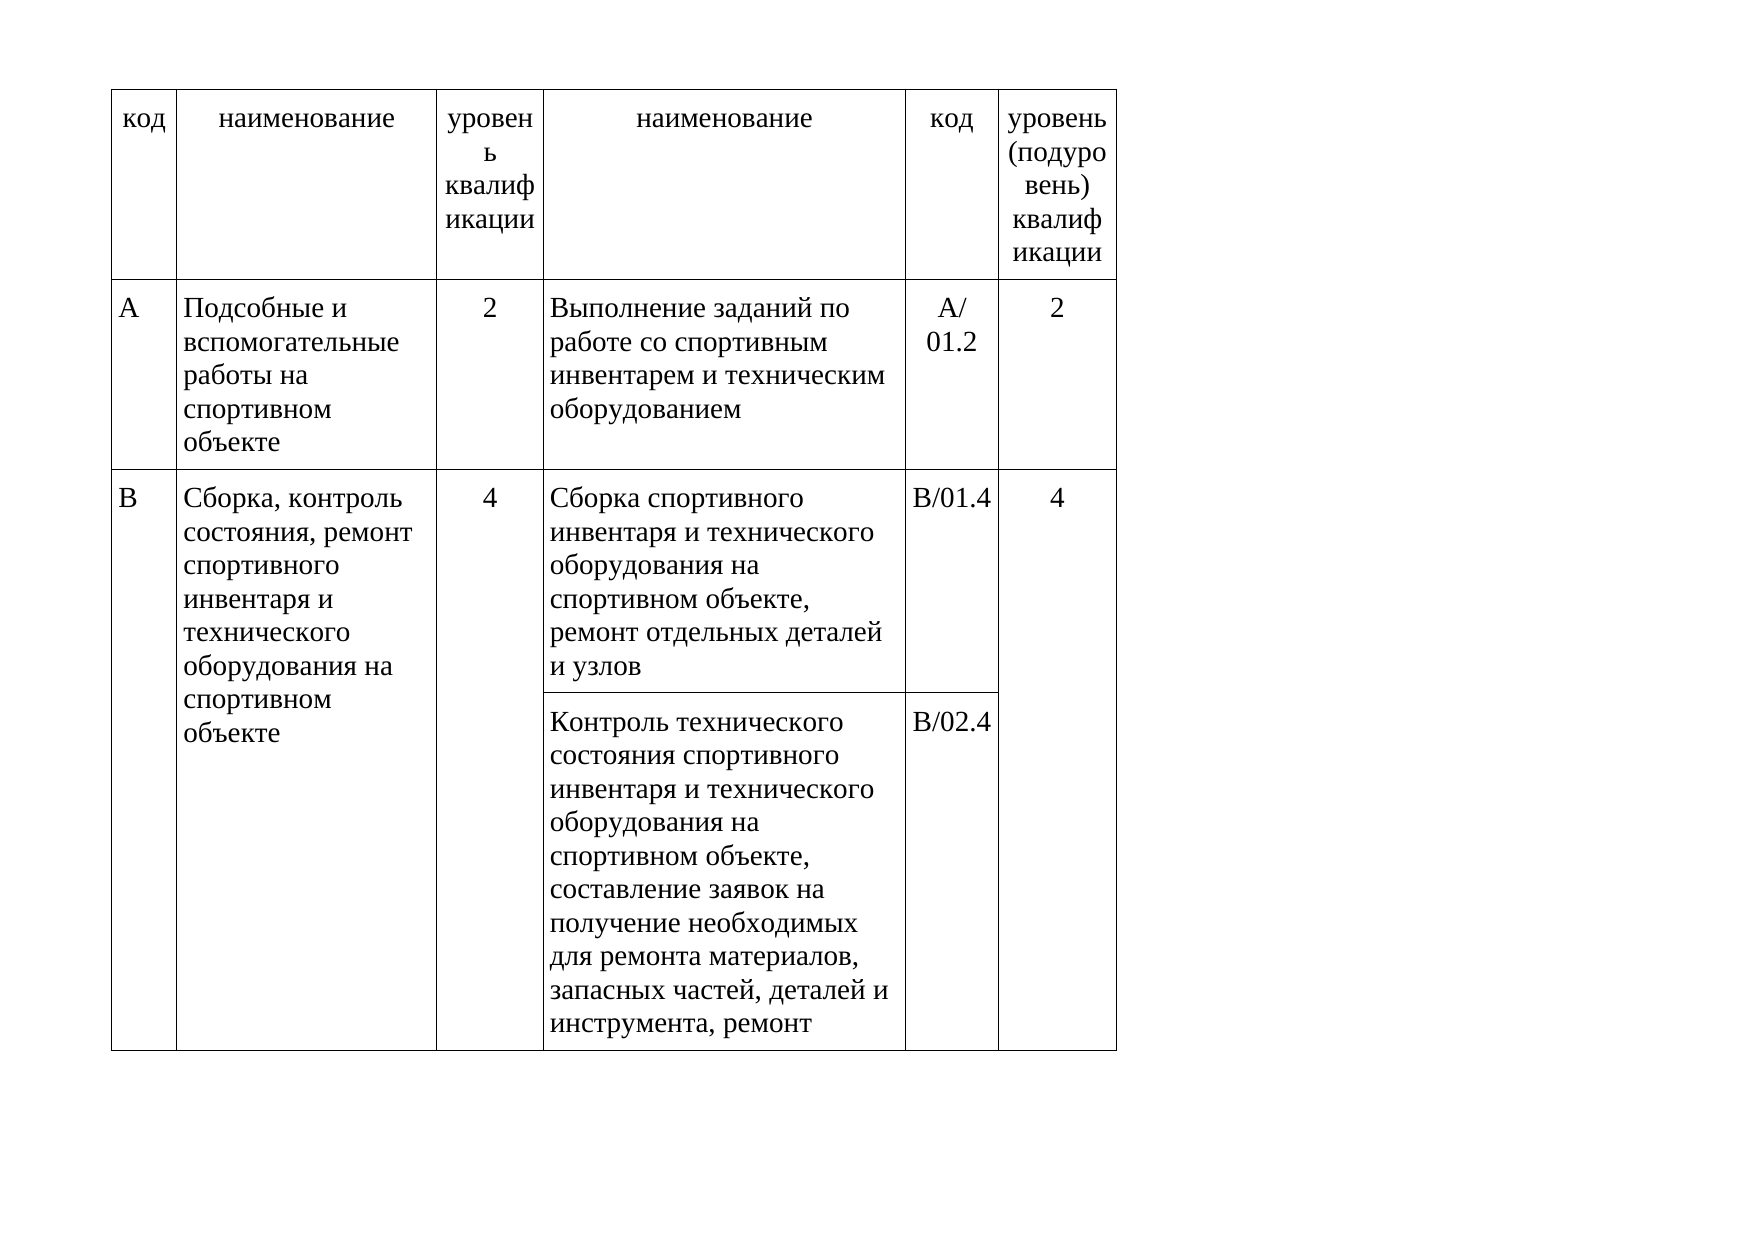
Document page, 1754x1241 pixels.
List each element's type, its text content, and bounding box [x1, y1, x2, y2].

table_cell Подсобные и вспомогательные работы на спортивном объекте [177, 280, 436, 468]
table_cell 4 [437, 470, 543, 1050]
table_cell уровень квалификации [437, 90, 543, 278]
table_cell код [112, 90, 176, 278]
table_cell 2 [437, 280, 543, 468]
table_cell код [906, 90, 998, 278]
table_cell 2 [999, 280, 1116, 468]
table_cell наименование [177, 90, 436, 278]
table_cell Выполнение заданий по работе со спортивным инвентарем и техническим оборудованием [544, 280, 905, 468]
table_cell Сборка спортивного инвентаря и технического оборудования на спортивном объекте, ремонт отдельных деталей и узлов [544, 470, 905, 692]
table_cell B [112, 470, 176, 1050]
table_cell A/01.2 [906, 280, 998, 468]
table_cell 4 [999, 470, 1116, 1050]
table_cell наименование [544, 90, 905, 278]
table_cell уровень (подуровень) квалификации [999, 90, 1116, 278]
table_cell B/02.4 [906, 693, 998, 1050]
table_cell Сборка, контроль состояния, ремонт спортивного инвентаря и технического оборудования на спортивном объекте [177, 470, 436, 1050]
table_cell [544, 693, 905, 1050]
table_cell A [112, 280, 176, 468]
table_cell B/01.4 [906, 470, 998, 692]
